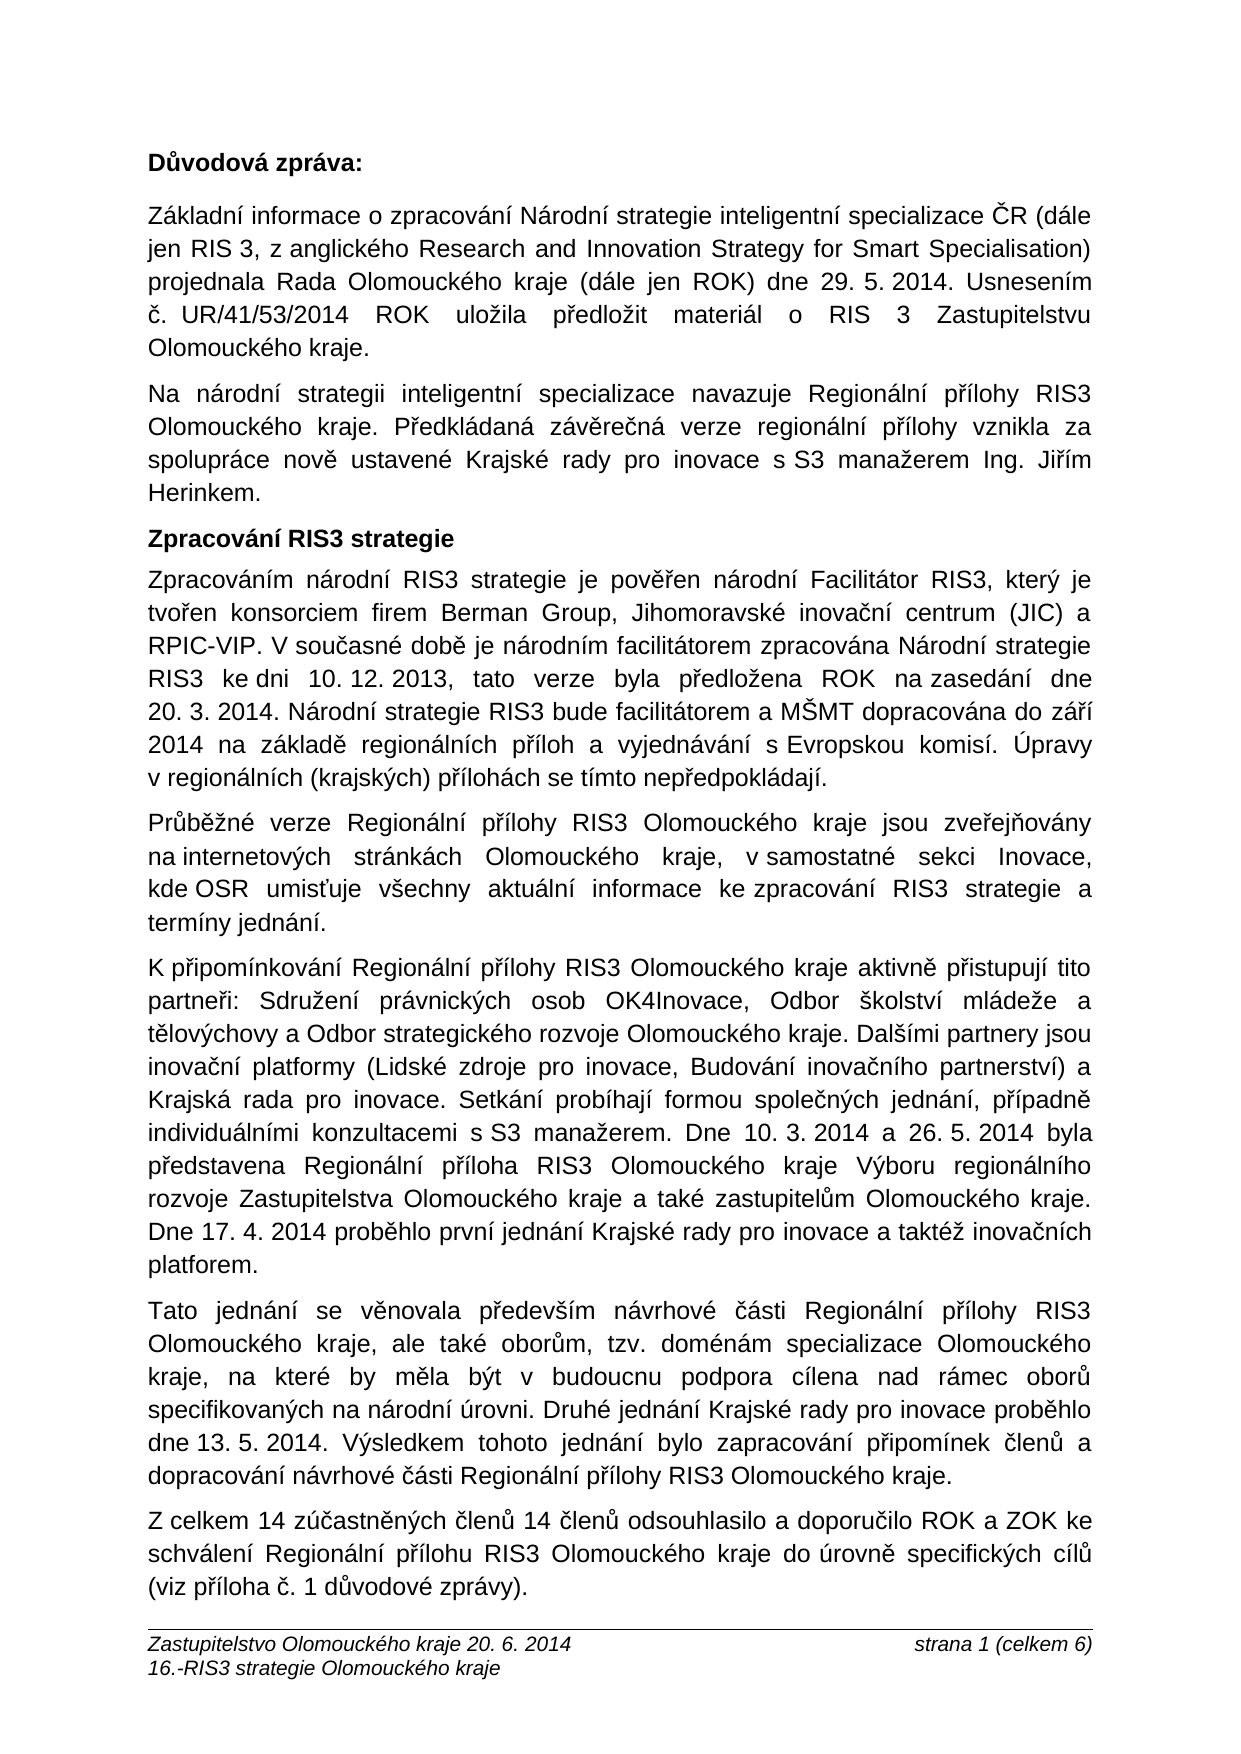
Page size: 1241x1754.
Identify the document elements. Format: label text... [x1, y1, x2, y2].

text Zpracováním národní RIS3 strategie je pověřen národní Facilitátor RIS3, který je tvořen konsorciem firem Berman Group, Jihomoravské inovační centrum (JIC) a RPIC-VIP. V současné době je národním facilitátorem zpracována Národní strategie RIS3 ke dni 10. 12. 2013, tato verze byla předložena ROK na zasedání dne 20. 3. 2014. Národní strategie RIS3 bude facilitátorem a MŠMT dopracována do září 2014 na základě regionálních příloh a vyjednávání s Evropskou komisí. Úpravy v regionálních (krajských) přílohách se tímto nepředpokládají. [148, 565, 1093, 792]
text K připomínkování Regionální přílohy RIS3 Olomouckého kraje aktivně přistupují tito partneři: Sdružení právnických osob OK4Inovace, Odbor školství mládeže a tělovýchovy a Odbor strategického rozvoje Olomouckého kraje. Dalšími partnery jsou inovační platformy (Lidské zdroje pro inovace, Budování inovačního partnerství) a Krajská rada pro inovace. Setkání probíhají formou společných jednání, případně individuálními konzultacemi s S3 manažerem. Dne 10. 3. 2014 a 26. 5. 2014 byla představena Regionální příloha RIS3 Olomouckého kraje Výboru regionálního rozvoje Zastupitelstva Olomouckého kraje a také zastupitelům Olomouckého kraje. Dne 17. 4. 2014 proběhlo první jednání Krajské rady pro inovace a taktéž inovačních platforem. [148, 953, 1093, 1279]
text Z celkem 14 zúčastněných členů 14 členů odsouhlasilo a doporučilo ROK a ZOK ke schválení Regionální přílohu RIS3 Olomouckého kraje do úrovně specifických cílů (viz příloha č. 1 důvodové zprávy). [148, 1506, 1093, 1601]
text Základní informace o zpracování Národní strategie inteligentní specializace ČR (dále jen RIS 3, z anglického Research and Innovation Strategy for Smart Specialisation) projednala Rada Olomouckého kraje (dále jen ROK) dne 29. 5. 2014. Usnesením č. UR/41/53/2014 ROK uložila předložit materiál o RIS 3 Zastupitelstvu Olomouckého kraje. [148, 201, 1093, 362]
text Zpracování RIS3 strategie [148, 523, 1093, 552]
text Průběžné verze Regionální přílohy RIS3 Olomouckého kraje jsou zveřejňovány na internetových stránkách Olomouckého kraje, v samostatné sekci Inovace, kde OSR umisťuje všechny aktuální informace ke zpracování RIS3 strategie a termíny jednání. [148, 808, 1093, 936]
text Důvodová zpráva: [148, 148, 1093, 176]
text Na národní strategii inteligentní specializace navazuje Regionální přílohy RIS3 Olomouckého kraje. Předkládaná závěrečná verze regionální přílohy vznikla za spolupráce nově ustavené Krajské rady pro inovace s S3 manažerem Ing. Jiřím Herinkem. [148, 379, 1093, 507]
text Tato jednání se věnovala především návrhové části Regionální přílohy RIS3 Olomouckého kraje, ale také oborům, tzv. doménám specializace Olomouckého kraje, na které by měla být v budoucnu podpora cílena nad rámec oborů specifikovaných na národní úrovni. Druhé jednání Krajské rady pro inovace proběhlo dne 13. 5. 2014. Výsledkem tohoto jednání bylo zapracování připomínek členů a dopracování návrhové části Regionální přílohy RIS3 Olomouckého kraje. [148, 1296, 1093, 1489]
